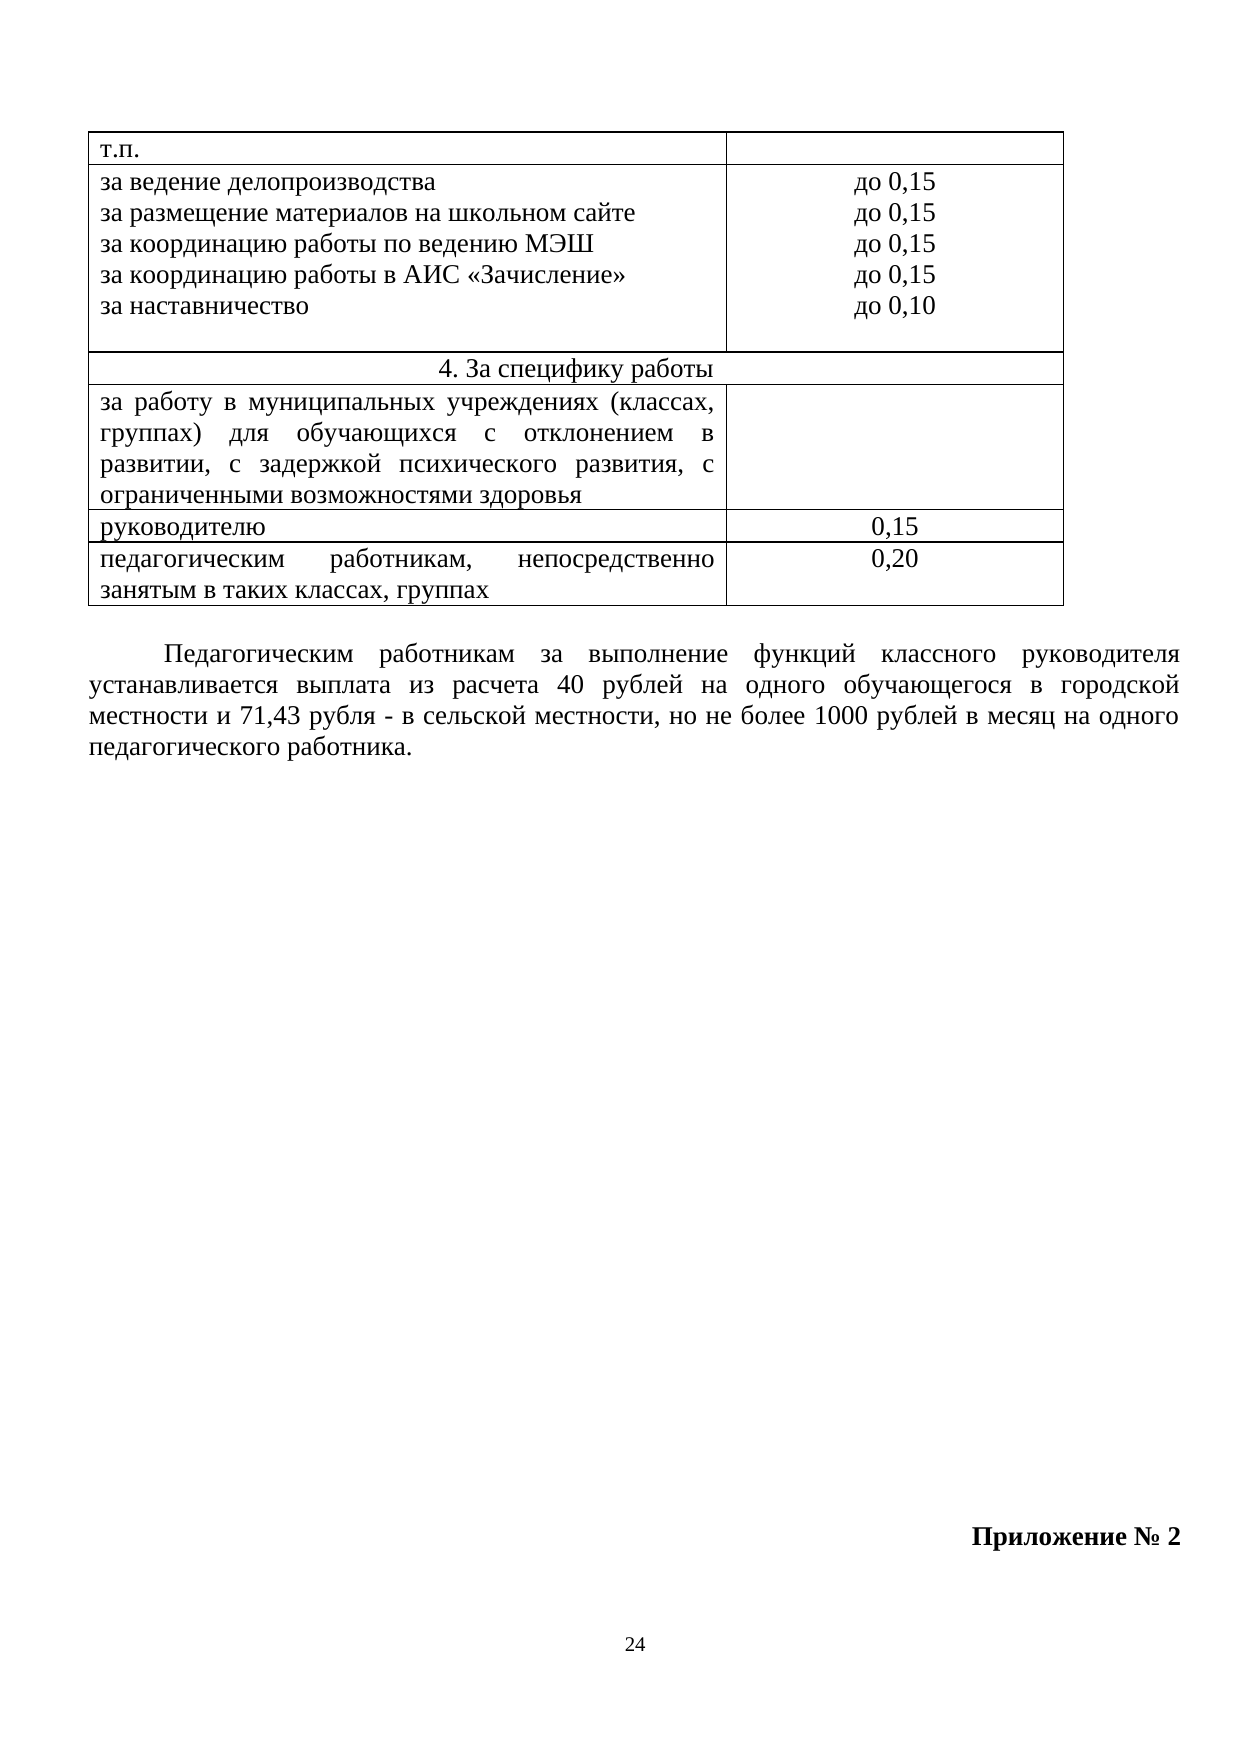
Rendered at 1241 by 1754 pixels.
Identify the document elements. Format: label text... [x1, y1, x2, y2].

table_cell 0,15 [727, 510, 1063, 541]
text Педагогическим работникам за выполнение функций классного руководителя устанавливается выплата из расчета 40 рублей на одного обучающегося в городской местности и 71,43 рубля - в сельской местности, но не более 1000 рублей в месяц на одного педагогического работника. [89, 637, 1181, 762]
table_cell [727, 385, 1063, 509]
text Приложение № 2 [89, 1520, 1181, 1551]
table_cell до 0,15 до 0,15 до 0,15 до 0,15 до 0,10 [727, 165, 1063, 351]
table_cell за работу в муниципальных учреждениях (классах, группах) для обучающихся с отклонением в развитии, с задержкой психического развития, с ограниченными возможностями здоровья [89, 385, 726, 509]
table_cell педагогическим работникам, непосредственно занятым в таких классах, группах [89, 543, 726, 605]
table_cell руководителю [89, 510, 726, 541]
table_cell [89, 133, 726, 163]
table_cell 4. За специфику работы [89, 353, 1063, 384]
table_cell 0,20 [727, 543, 1063, 605]
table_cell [727, 133, 1063, 163]
table_cell за ведение делопроизводства за размещение материалов на школьном сайте за координацию работы по ведению МЭШ за координацию работы в АИС «Зачисление» за наставничество [89, 165, 726, 351]
